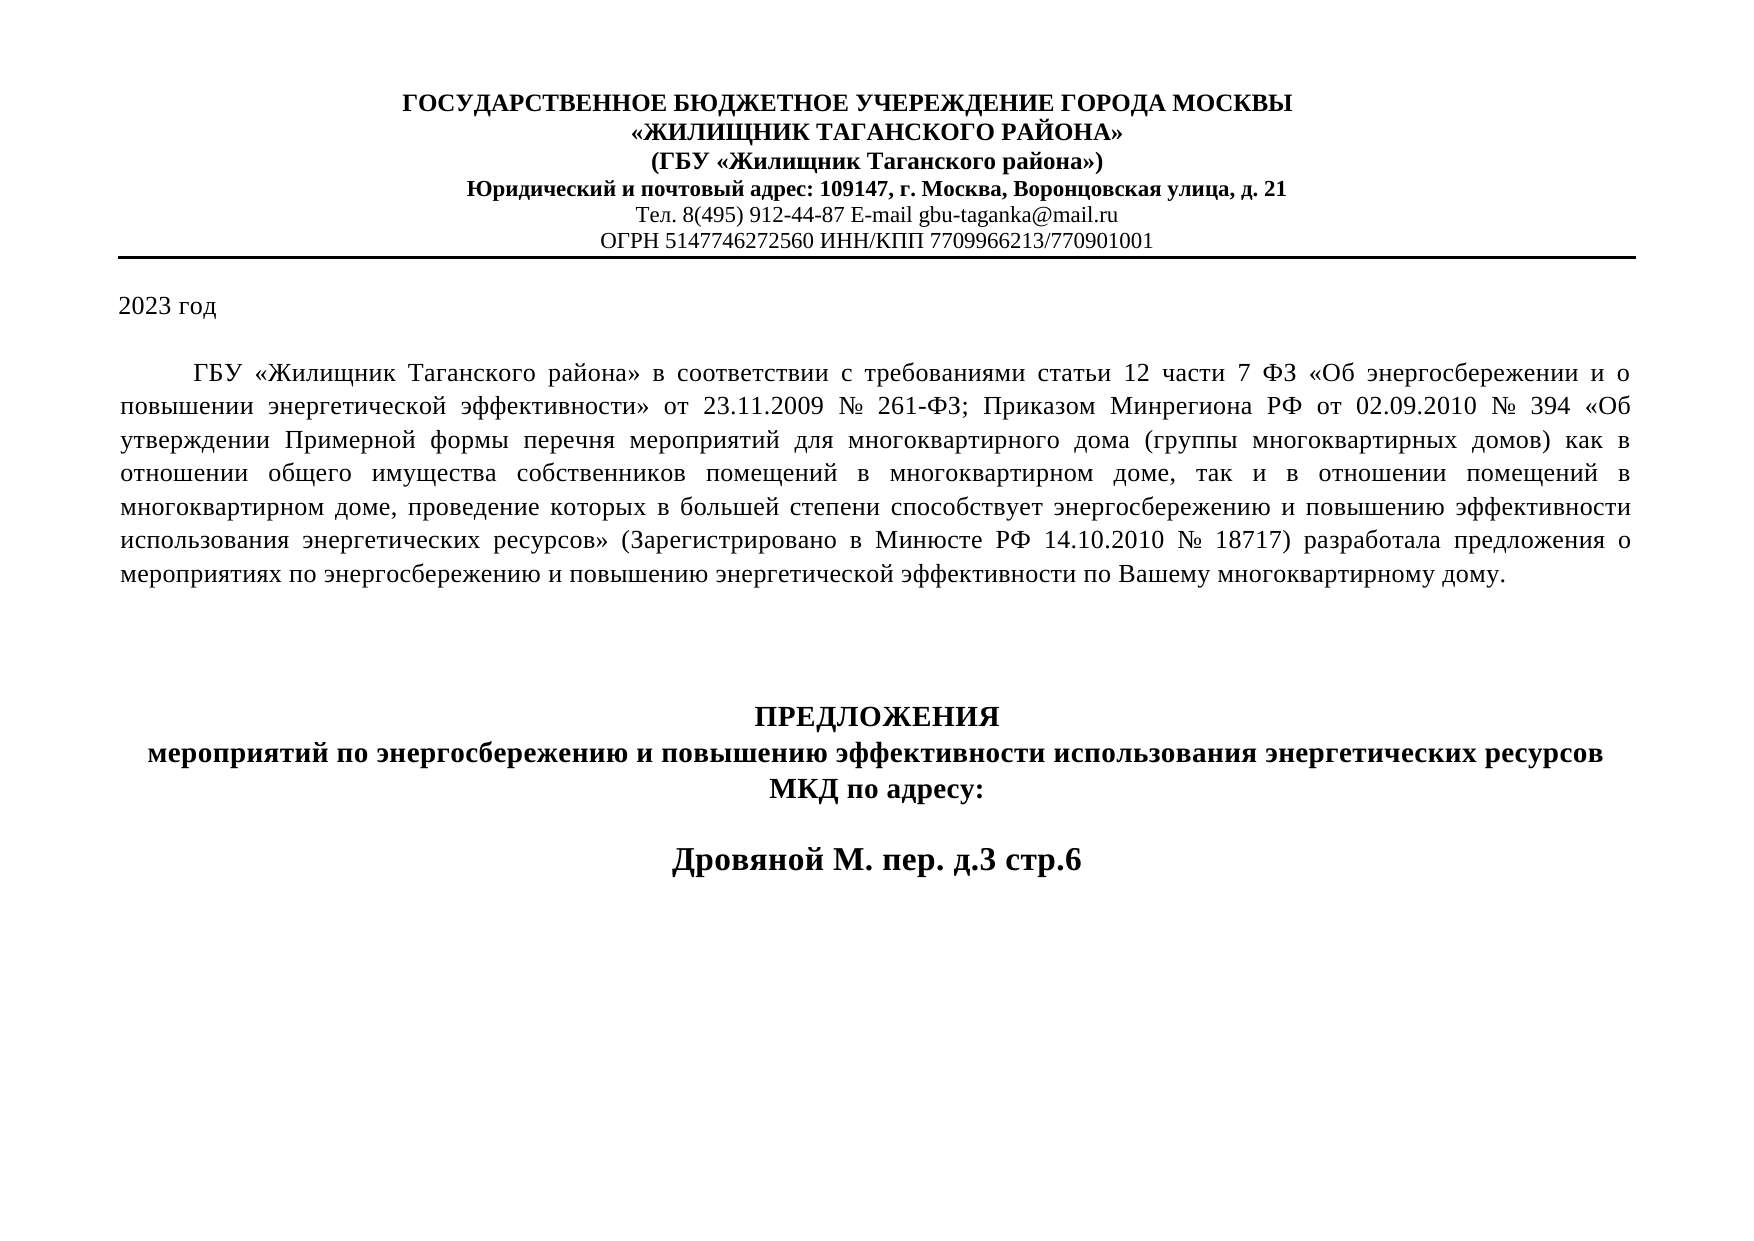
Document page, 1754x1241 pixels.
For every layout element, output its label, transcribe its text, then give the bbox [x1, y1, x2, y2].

text Тел. 8(495) 912-44-87 E-mail gbu-taganka@mail.ru [118, 201, 1636, 227]
text мероприятий по энергосбережению и повышению эффективности использования энергетических ресурсов МКД по адресу: [118, 733, 1636, 806]
text ГБУ «Жилищник Таганского района» в соответствии с требованиями статьи 12 части 7 ФЗ «Об энергосбережении и о повышении энергетической эффективности» от 23.11.2009 № 261-ФЗ; Приказом Минрегиона РФ от 02.09.2010 № 394 «Об утверждении Примерной формы перечня мероприятий для многоквартирного дома (группы многоквартирных домов) как в отношении общего имущества собственников помещений в многоквартирном доме, так и в отношении помещений в многоквартирном доме, проведение которых в большей степени способствует энергосбережению и повышению эффективности использования энергетических ресурсов» (Зарегистрировано в Минюсте РФ 14.10.2010 № 18717) разработала предложения о мероприятиях по энергосбережению и повышению энергетической эффективности по Вашему многоквартирному дому. [120, 354, 1634, 589]
text (ГБУ «Жилищник Таганского района») [118, 146, 1636, 175]
text ОГРН 5147746272560 ИНН/КПП 7709966213/770901001 [118, 227, 1636, 256]
text Дровяной М. пер. д.3 стр.6 [118, 842, 1636, 878]
text Юридический и почтовый адрес: 109147, г. Москва, Воронцовская улица, д. 21 [118, 175, 1636, 201]
text ГОСУДАРСТВЕННОЕ БЮДЖЕТНОЕ УЧЕРЕЖДЕНИЕ ГОРОДА МОСКВЫ [59, 88, 1636, 117]
text 2023 год [118, 287, 1634, 321]
text ПРЕДЛОЖЕНИЯ [118, 697, 1636, 733]
text «ЖИЛИЩНИК ТАГАНСКОГО РАЙОНА» [118, 117, 1636, 146]
